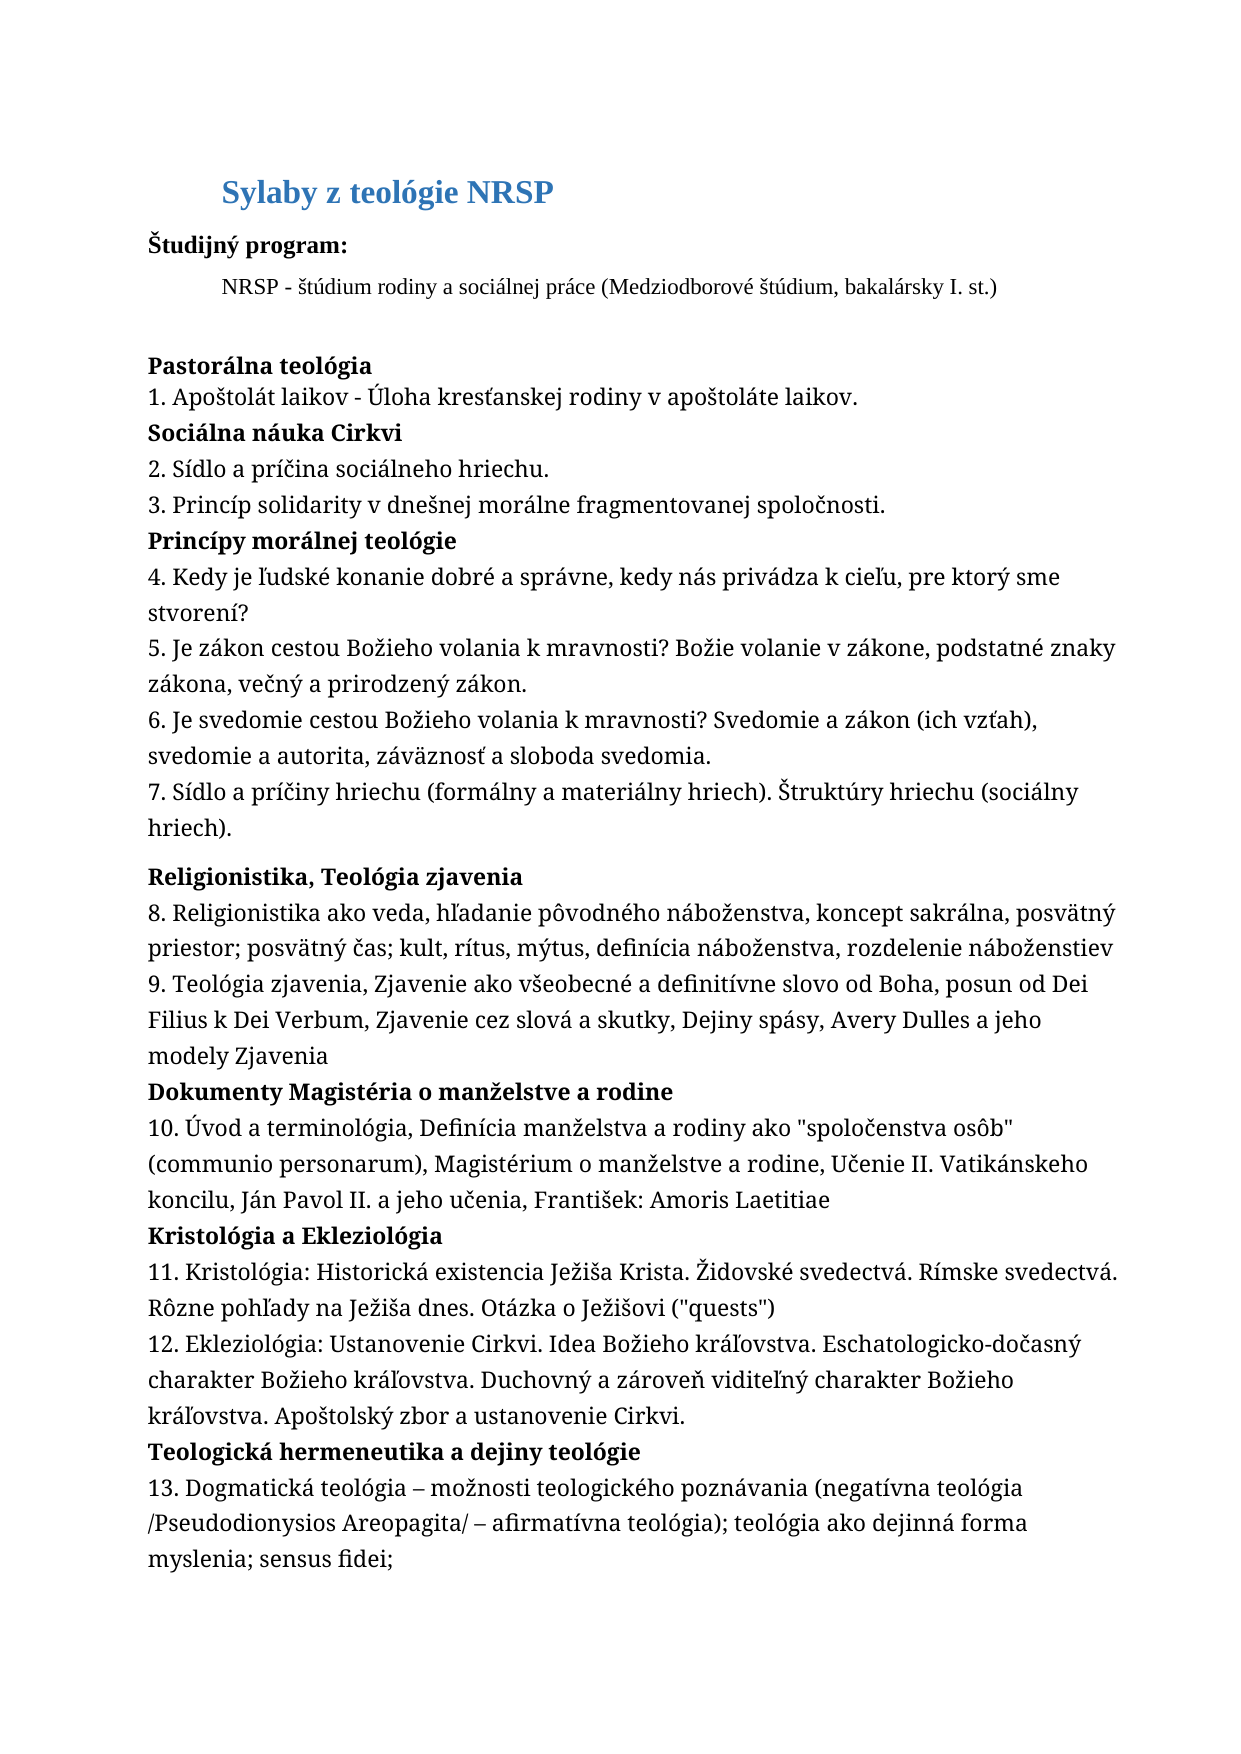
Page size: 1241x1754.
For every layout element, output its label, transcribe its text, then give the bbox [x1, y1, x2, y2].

text 1. Apoštolát laikov - Úloha kresťanskej rodiny v apoštoláte laikov. Sociálna náuka Cirkvi 2. Sídlo a príčina sociálneho hriechu. 3. Princíp solidarity v dnešnej morálne fragmentovanej spoločnosti. Princípy morálnej teológie 4. Kedy je ľudské konanie dobré a správne, kedy nás privádza k cieľu, pre ktorý sme stvorení? 5. Je zákon cestou Božieho volania k mravnosti? Božie volanie v zákone, podstatné znaky zákona, večný a prirodzený zákon. 6. Je svedomie cestou Božieho volania k mravnosti? Svedomie a zákon (ich vzťah), svedomie a autorita, záväznosť a sloboda svedomia. 7. Sídlo a príčiny hriechu (formálny a materiálny hriech). Štruktúry hriechu (sociálny hriech). [148, 381, 1122, 843]
text Teologická hermeneutika a dejiny teológie [148, 1436, 1122, 1467]
text Pastorálna teológia [148, 349, 1122, 381]
text Študijný program: [148, 230, 1122, 259]
subtitle Sylaby z teológie NRSP [148, 173, 1122, 211]
text NRSP - štúdium rodiny a sociálnej práce (Medziodborové štúdium, bakalársky I. st.) [221, 273, 1122, 299]
text 13. Dogmatická teológia – možnosti teologického poznávania (negatívna teológia /Pseudodionysios Areopagita/ – afirmatívna teológia); teológia ako dejinná forma myslenia; sensus fidei; [148, 1471, 1122, 1574]
text Religionistika, Teológia zjavenia 8. Religionistika ako veda, hľadanie pôvodného náboženstva, koncept sakrálna, posvätný priestor; posvätný čas; kult, rítus, mýtus, definícia náboženstva, rozdelenie náboženstiev 9. Teológia zjavenia, Zjavenie ako všeobecné a definitívne slovo od Boha, posun od Dei Filius k Dei Verbum, Zjavenie cez slová a skutky, Dejiny spásy, Avery Dulles a jeho modely Zjavenia Dokumenty Magistéria o manželstve a rodine 10. Úvod a terminológia, Definícia manželstva a rodiny ako "spoločenstva osôb" (communio personarum), Magistérium o manželstve a rodine, Učenie II. Vatikánskeho koncilu, Ján Pavol II. a jeho učenia, František: Amoris Laetitiae Kristológia a Ekleziológia 11. Kristológia: Historická existencia Ježiša Krista. Židovské svedectvá. Rímske svedectvá. Rôzne pohľady na Ježiša dnes. Otázka o Ježišovi ("quests") 12. Ekleziológia: Ustanovenie Cirkvi. Idea Božieho kráľovstva. Eschatologicko-dočasný charakter Božieho kráľovstva. Duchovný a zároveň viditeľný charakter Božieho kráľovstva. Apoštolský zbor a ustanovenie Cirkvi. [148, 861, 1122, 1431]
